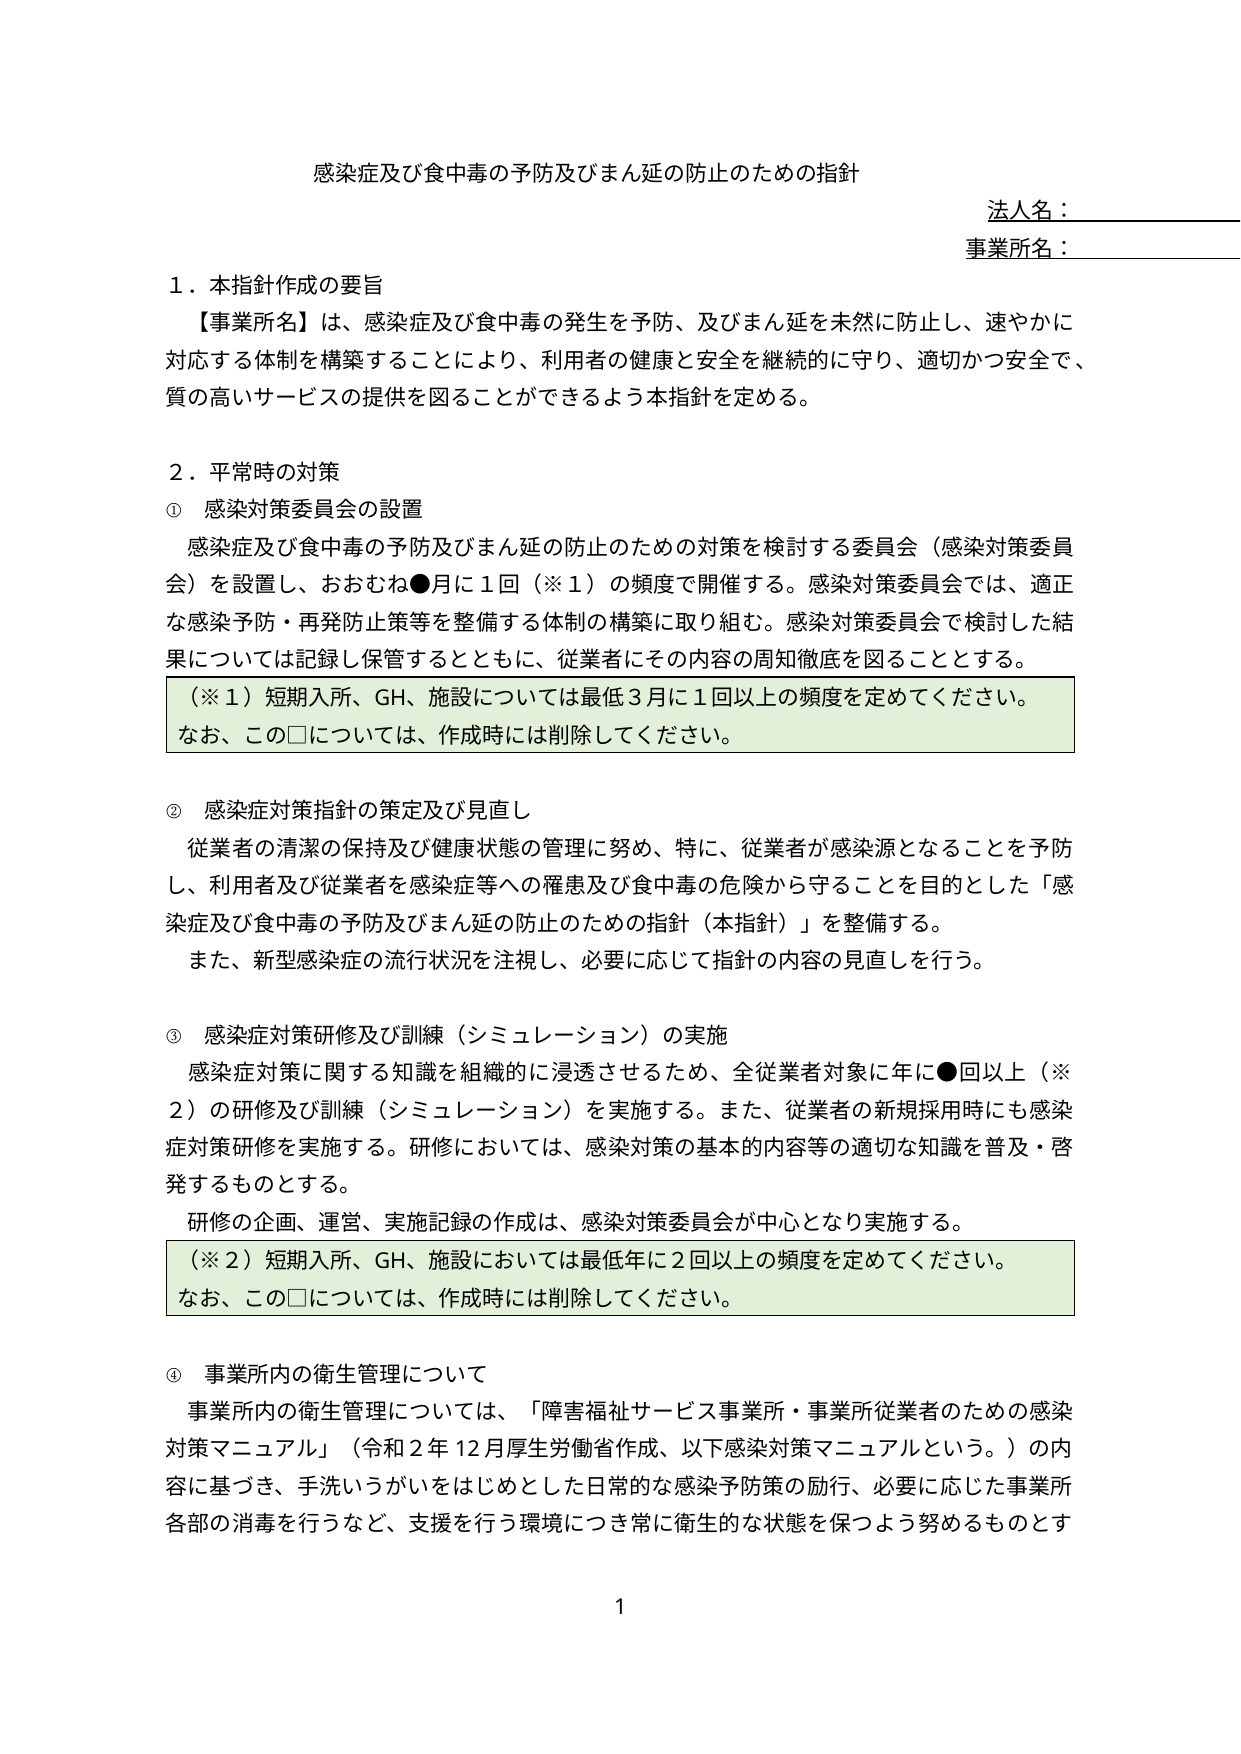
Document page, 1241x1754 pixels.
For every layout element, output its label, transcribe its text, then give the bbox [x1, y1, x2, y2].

text 従業者の清潔の保持及び健康状態の管理に努め、特に、従業者が感染源となることを予防し、利用者及び従業者を感染症等への罹患及び食中毒の危険から守ることを目的とした「感染症及び食中毒の予防及びまん延の防止のための指針（本指針）」を整備する。 [165, 828, 1075, 940]
text 感染症及び食中毒の予防及びまん延の防止のための対策を検討する委員会（感染対策委員会）を設置し、おおむね●月に１回（※１）の頻度で開催する。感染対策委員会では、適正な感染予防・再発防止策等を整備する体制の構築に取り組む。感染対策委員会で検討した結果については記録し保管するとともに、従業者にその内容の周知徹底を図ることとする。 [165, 527, 1075, 676]
text ② 感染症対策指針の策定及び見直し [165, 791, 1075, 828]
text 事業所名： [165, 228, 1075, 265]
text また、新型感染症の流行状況を注視し、必要に応じて指針の内容の見直しを行う。 [165, 940, 1075, 978]
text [165, 1391, 1075, 1541]
text 感染症及び食中毒の予防及びまん延の防止のための指針 [99, 153, 1075, 190]
text 感染症対策に関する知識を組織的に浸透させるため、全従業者対象に年に●回以上（※２）の研修及び訓練（シミュレーション）を実施する。また、従業者の新規採用時にも感染症対策研修を実施する。研修においては、感染対策の基本的内容等の適切な知識を普及・啓発するものとする。 [165, 1052, 1075, 1202]
text 法人名： [165, 190, 1075, 228]
text ２．平常時の対策 [165, 452, 1075, 489]
text 【事業所名】は、感染症及び食中毒の発生を予防、及びまん延を未然に防止し、速やかに対応する体制を構築することにより、利用者の健康と安全を継続的に守り、適切かつ安全で、質の高いサービスの提供を図ることができるよう本指針を定める。 [165, 302, 1075, 415]
text ① 感染対策委員会の設置 [165, 489, 1075, 527]
text 研修の企画、運営、実施記録の作成は、感染対策委員会が中心となり実施する。 [165, 1202, 1075, 1239]
table_header （※１）短期入所、GH、施設については最低３月に１回以上の頻度を定めてください。 なお、この□については、作成時には削除してください。 [167, 678, 1074, 752]
text １．本指針作成の要旨 [165, 265, 1075, 302]
table_header （※２）短期入所、GH、施設においては最低年に２回以上の頻度を定めてください。 なお、この□については、作成時には削除してください。 [167, 1241, 1074, 1315]
text ④ 事業所内の衛生管理について [165, 1354, 1075, 1391]
text ③ 感染症対策研修及び訓練（シミュレーション）の実施 [165, 1015, 1075, 1052]
